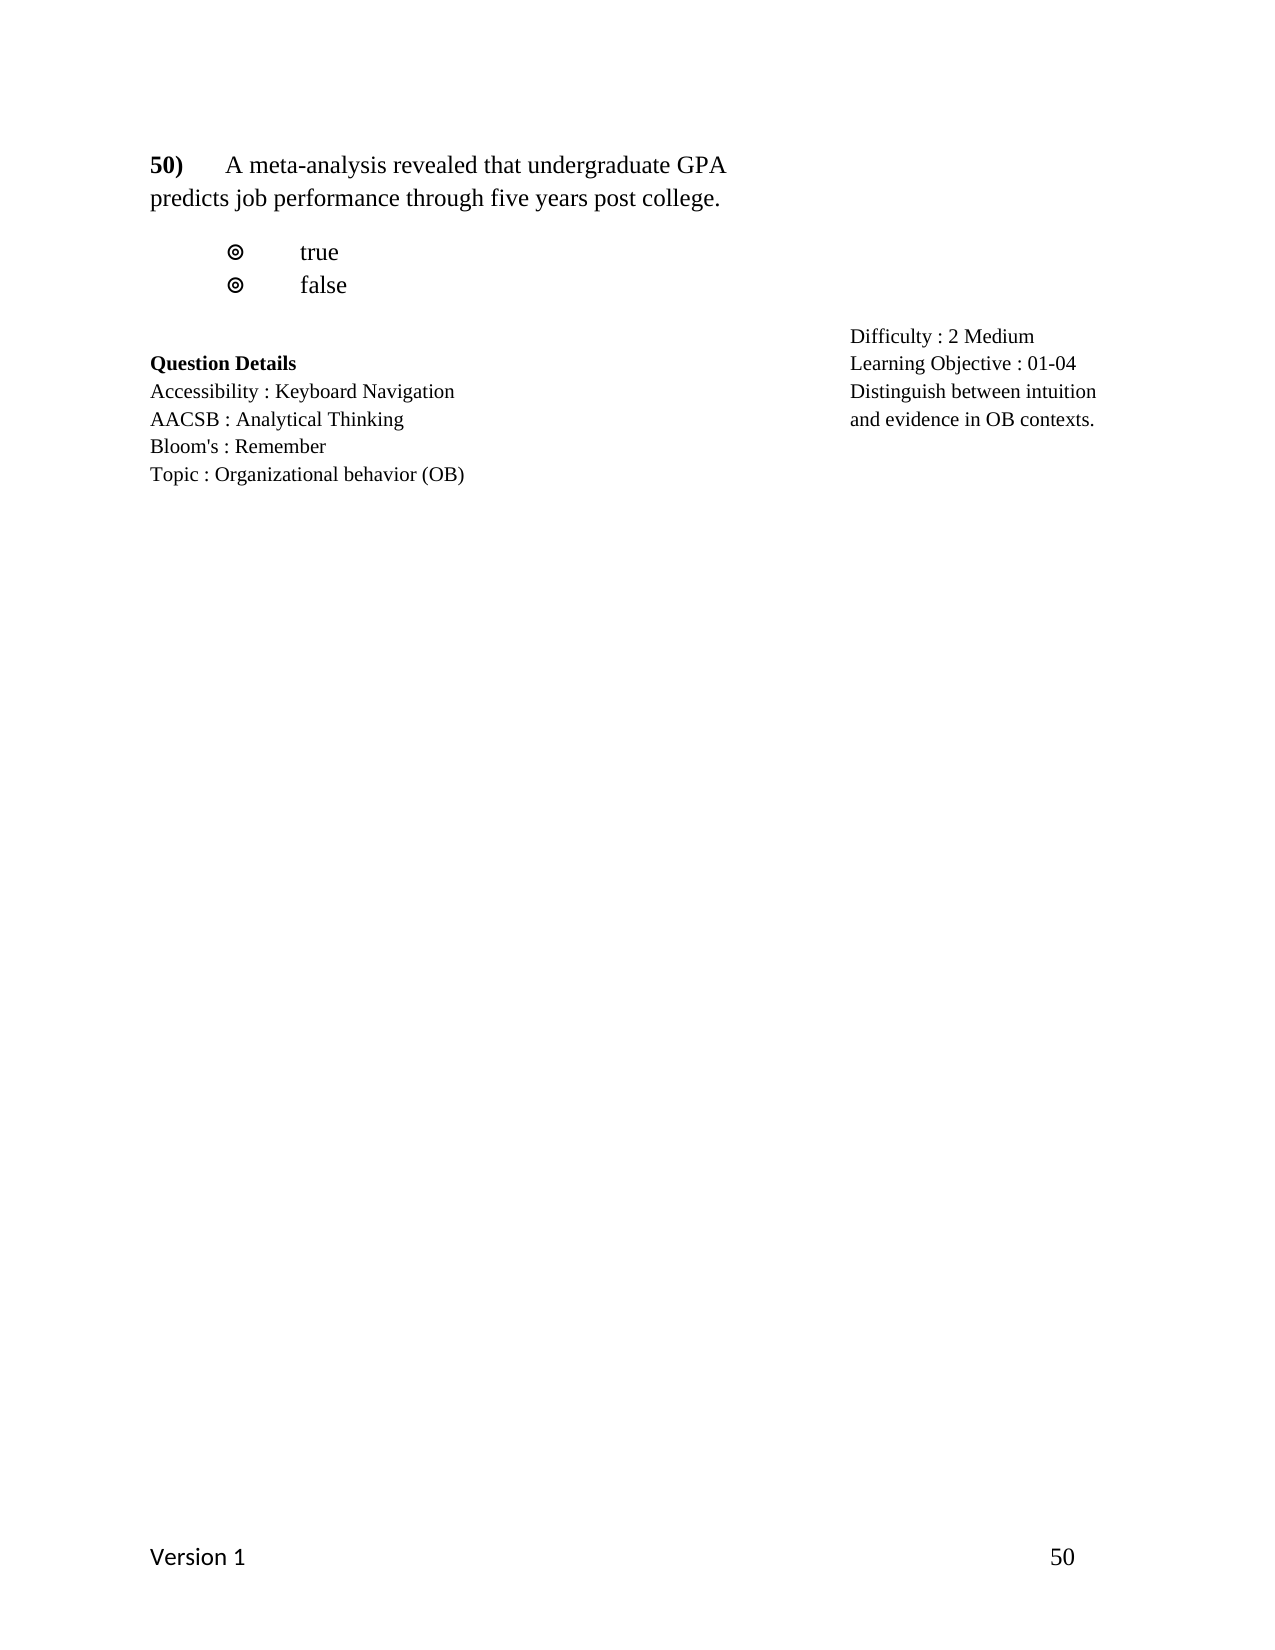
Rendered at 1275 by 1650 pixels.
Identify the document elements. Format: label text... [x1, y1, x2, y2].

text 50) A meta-analysis revealed that undergraduate GPA predicts job performance through five years post college. [150, 150, 775, 212]
text Question Details Accessibility : Keyboard Navigation AACSB : Analytical Thinking Bloom's : Remember Topic : Organizational behavior (OB) Difficulty : 2 Medium Learning Objective : 01-04 Distinguish between intuition and evidence in OB contexts. [150, 324, 775, 486]
text ⊚ true ⊚ false [150, 237, 775, 299]
text Question Details Accessibility : Keyboard Navigation AACSB : Analytical Thinking Bloom's : Remember Topic : Organizational behavior (OB) Difficulty : 2 Medium Learning Objective : 01-04 Distinguish between intuition and evidence in OB contexts. [850, 324, 1125, 431]
